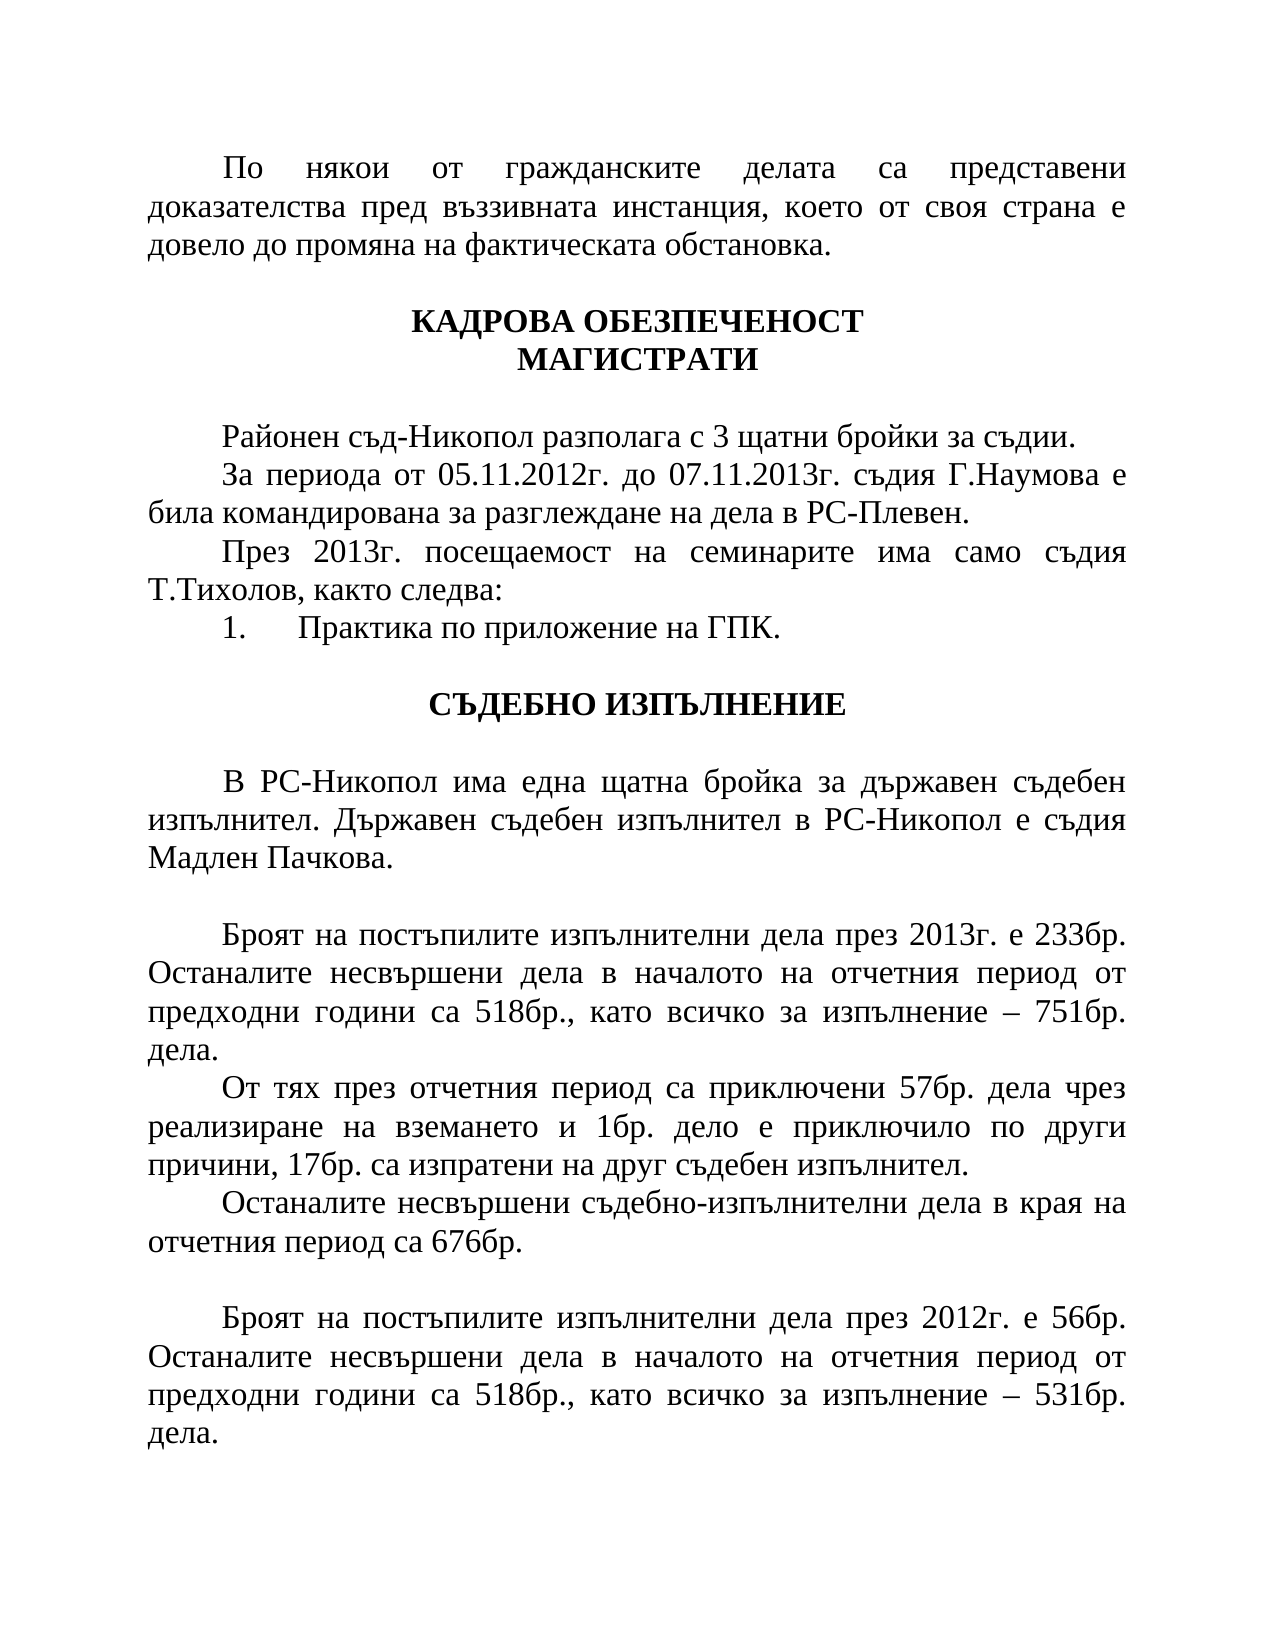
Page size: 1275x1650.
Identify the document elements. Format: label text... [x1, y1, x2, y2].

list Практика по приложение на ГПК. [148, 608, 1127, 646]
text През 2013г. посещаемост на семинарите има само съдия Т.Тихолов, както следва: [148, 531, 1127, 608]
text Броят на постъпилите изпълнителни дела през 2013г. е 233бр. Останалите несвършени дела в началото на отчетния период от предходни години са 518бр., като всичко за изпълнение – 751бр. дела. [148, 914, 1127, 1068]
text СЪДЕБНО ИЗПЪЛНЕНИЕ [148, 684, 1127, 723]
text Районен съд-Никопол разполага с 3 щатни бройки за съдии. [148, 416, 1127, 454]
text По някои от гражданските делата са представени доказателства пред въззивната инстанция, което от своя страна е довело до промяна на фактическата обстановка. [148, 148, 1127, 263]
text Останалите несвършени съдебно-изпълнителни дела в края на отчетния период са 676бр. [148, 1183, 1127, 1259]
text Броят на постъпилите изпълнителни дела през 2012г. е 56бр. Останалите несвършени дела в началото на отчетния период от предходни години са 518бр., като всичко за изпълнение – 531бр. дела. [148, 1298, 1127, 1451]
text В РС-Никопол има една щатна бройка за държавен съдебен изпълнител. Държавен съдебен изпълнител в РС-Никопол е съдия Мадлен Пачкова. [148, 761, 1127, 876]
text За периода от 05.11.2012г. до 07.11.2013г. съдия Г.Наумова е била командирована за разглеждане на дела в РС-Плевен. [148, 454, 1127, 531]
text МАГИСТРАТИ [148, 339, 1127, 378]
text От тях през отчетния период са приключени 57бр. дела чрез реализиране на вземането и 1бр. дело е приключило по други причини, 17бр. са изпратени на друг съдебен изпълнител. [148, 1068, 1127, 1183]
text КАДРОВА ОБЕЗПЕЧЕНОСТ [148, 301, 1127, 339]
